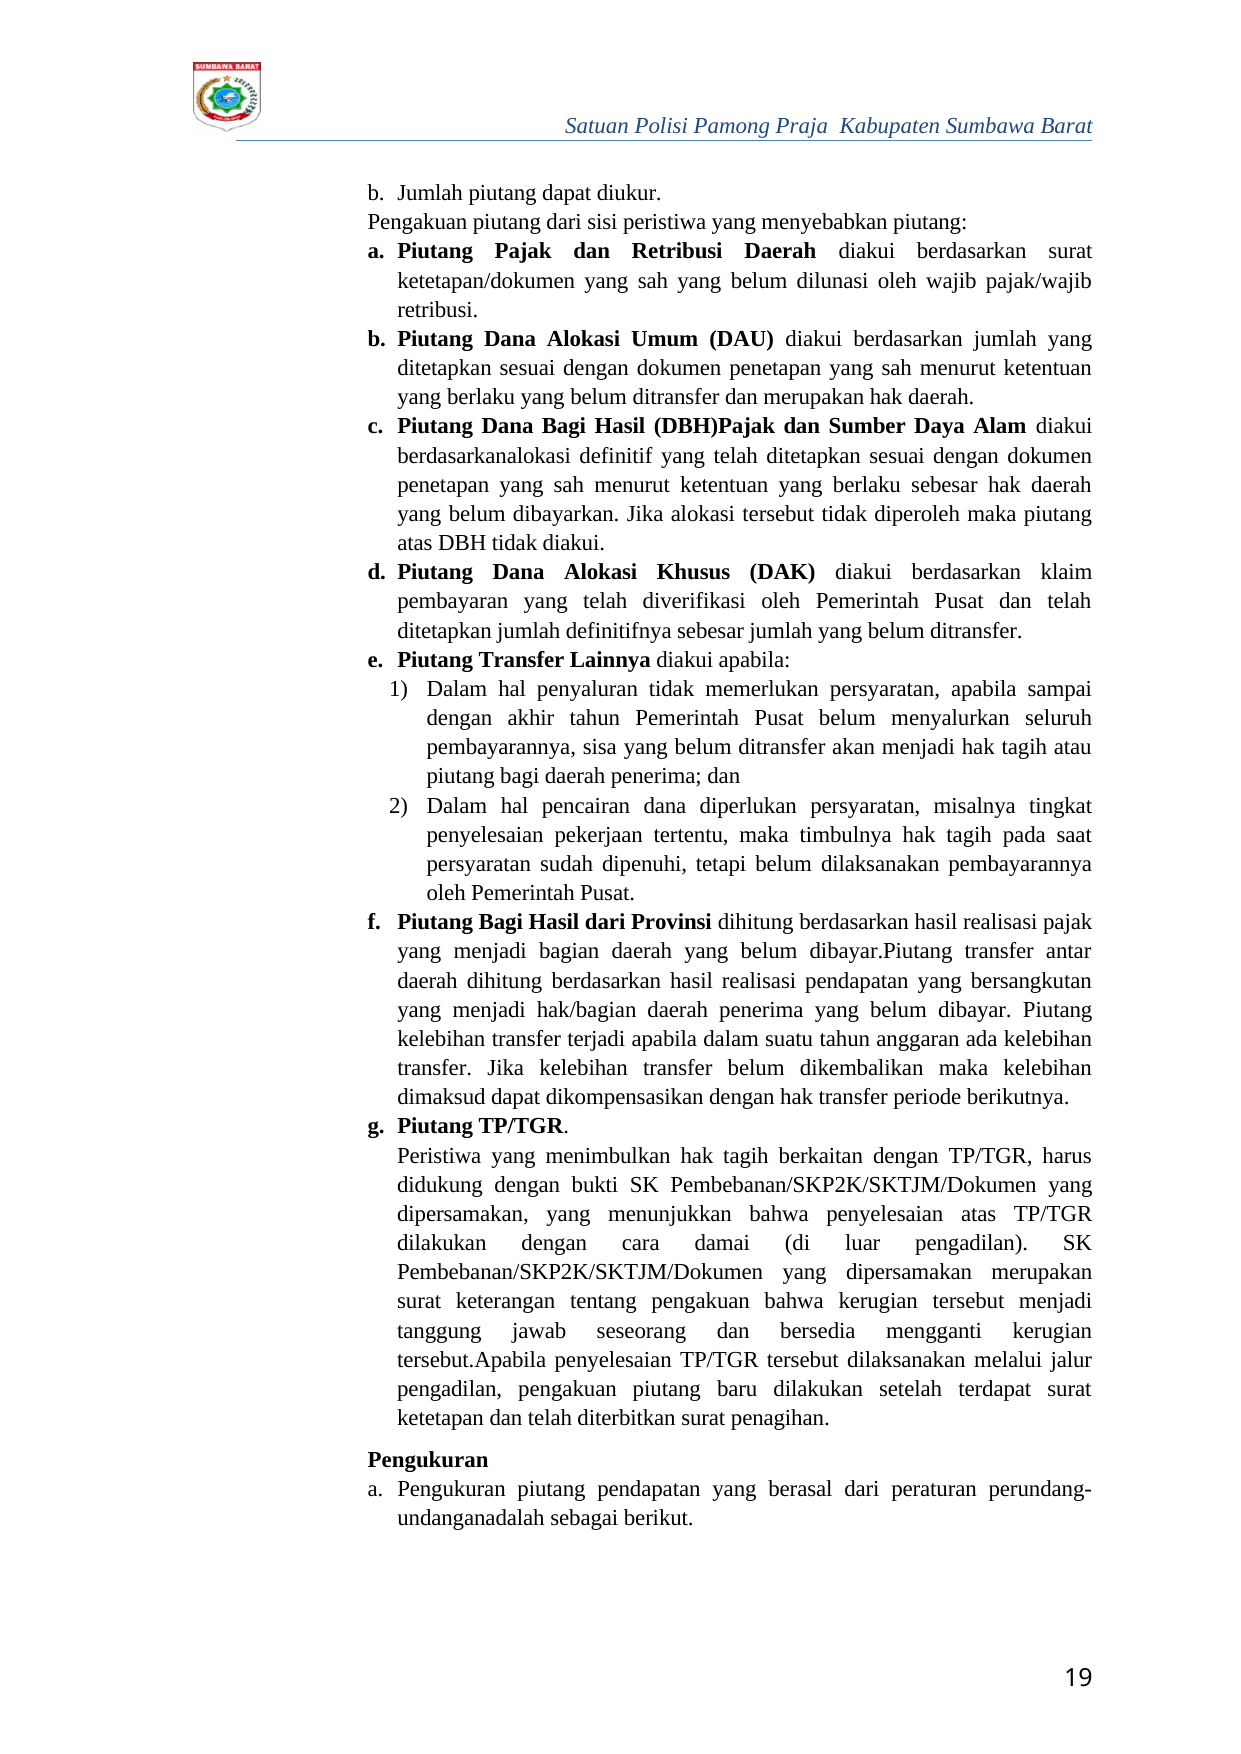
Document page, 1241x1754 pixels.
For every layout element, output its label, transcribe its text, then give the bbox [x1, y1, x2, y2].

list Piutang Dana Alokasi Umum (DAU) diakui berdasarkan jumlah yang ditetapkan sesuai dengan dokumen penetapan yang sah menurut ketentuan yang berlaku yang belum ditransfer dan merupakan hak daerah. [367, 323, 1092, 411]
picture [189, 58, 264, 135]
list Piutang Transfer Lainnya diakui apabila: [367, 644, 1092, 673]
list Piutang Dana Alokasi Khusus (DAK) diakui berdasarkan klaim pembayaran yang telah diverifikasi oleh Pemerintah Pusat dan telah ditetapkan jumlah definitifnya sebesar jumlah yang belum ditransfer. [367, 556, 1092, 644]
list Piutang Bagi Hasil dari Provinsi dihitung berdasarkan hasil realisasi pajak yang menjadi bagian daerah yang belum dibayar.Piutang transfer antar daerah dihitung berdasarkan hasil realisasi pendapatan yang bersangkutan yang menjadi hak/bagian daerah penerima yang belum dibayar. Piutang kelebihan transfer terjadi apabila dalam suatu tahun anggaran ada kelebihan transfer. Jika kelebihan transfer belum dikembalikan maka kelebihan dimaksud dapat dikompensasikan dengan hak transfer periode berikutnya. [367, 906, 1092, 1111]
text Pengukuran [367, 1444, 1092, 1473]
list Dalam hal pencairan dana diperlukan persyaratan, misalnya tingkat penyelesaian pekerjaan tertentu, maka timbulnya hak tagih pada saat persyaratan sudah dipenuhi, tetapi belum dilaksanakan pembayarannya oleh Pemerintah Pusat. [389, 790, 1092, 906]
list Peristiwa yang menimbulkan hak tagih berkaitan dengan TP/TGR, harus didukung dengan bukti SK Pembebanan/SKP2K/SKTJM/Dokumen yang dipersamakan, yang menunjukkan bahwa penyelesaian atas TP/TGR dilakukan dengan cara damai (di luar pengadilan). SK Pembebanan/SKP2K/SKTJM/Dokumen yang dipersamakan merupakan surat keterangan tentang pengakuan bahwa kerugian tersebut menjadi tanggung jawab seseorang dan bersedia mengganti kerugian tersebut.Apabila penyelesaian TP/TGR tersebut dilaksanakan melalui jalur pengadilan, pengakuan piutang baru dilakukan setelah terdapat surat ketetapan dan telah diterbitkan surat penagihan. [397, 1140, 1092, 1431]
list Dalam hal penyaluran tidak memerlukan persyaratan, apabila sampai dengan akhir tahun Pemerintah Pusat belum menyalurkan seluruh pembayarannya, sisa yang belum ditransfer akan menjadi hak tagih atau piutang bagi daerah penerima; dan [389, 673, 1092, 790]
list Piutang TP/TGR. [367, 1111, 1092, 1140]
list Piutang Pajak dan Retribusi Daerah diakui berdasarkan surat ketetapan/dokumen yang sah yang belum dilunasi oleh wajib pajak/wajib retribusi. [367, 236, 1092, 323]
list Piutang Dana Bagi Hasil (DBH)Pajak dan Sumber Daya Alam diakui berdasarkanalokasi definitif yang telah ditetapkan sesuai dengan dokumen penetapan yang sah menurut ketentuan yang berlaku sebesar hak daerah yang belum dibayarkan. Jika alokasi tersebut tidak diperoleh maka piutang atas DBH tidak diakui. [367, 411, 1092, 556]
list Jumlah piutang dapat diukur. [367, 177, 1092, 206]
text Pengakuan piutang dari sisi peristiwa yang menyebabkan piutang: [367, 206, 1092, 236]
list Pengukuran piutang pendapatan yang berasal dari peraturan perundang-undanganadalah sebagai berikut. [367, 1473, 1092, 1531]
